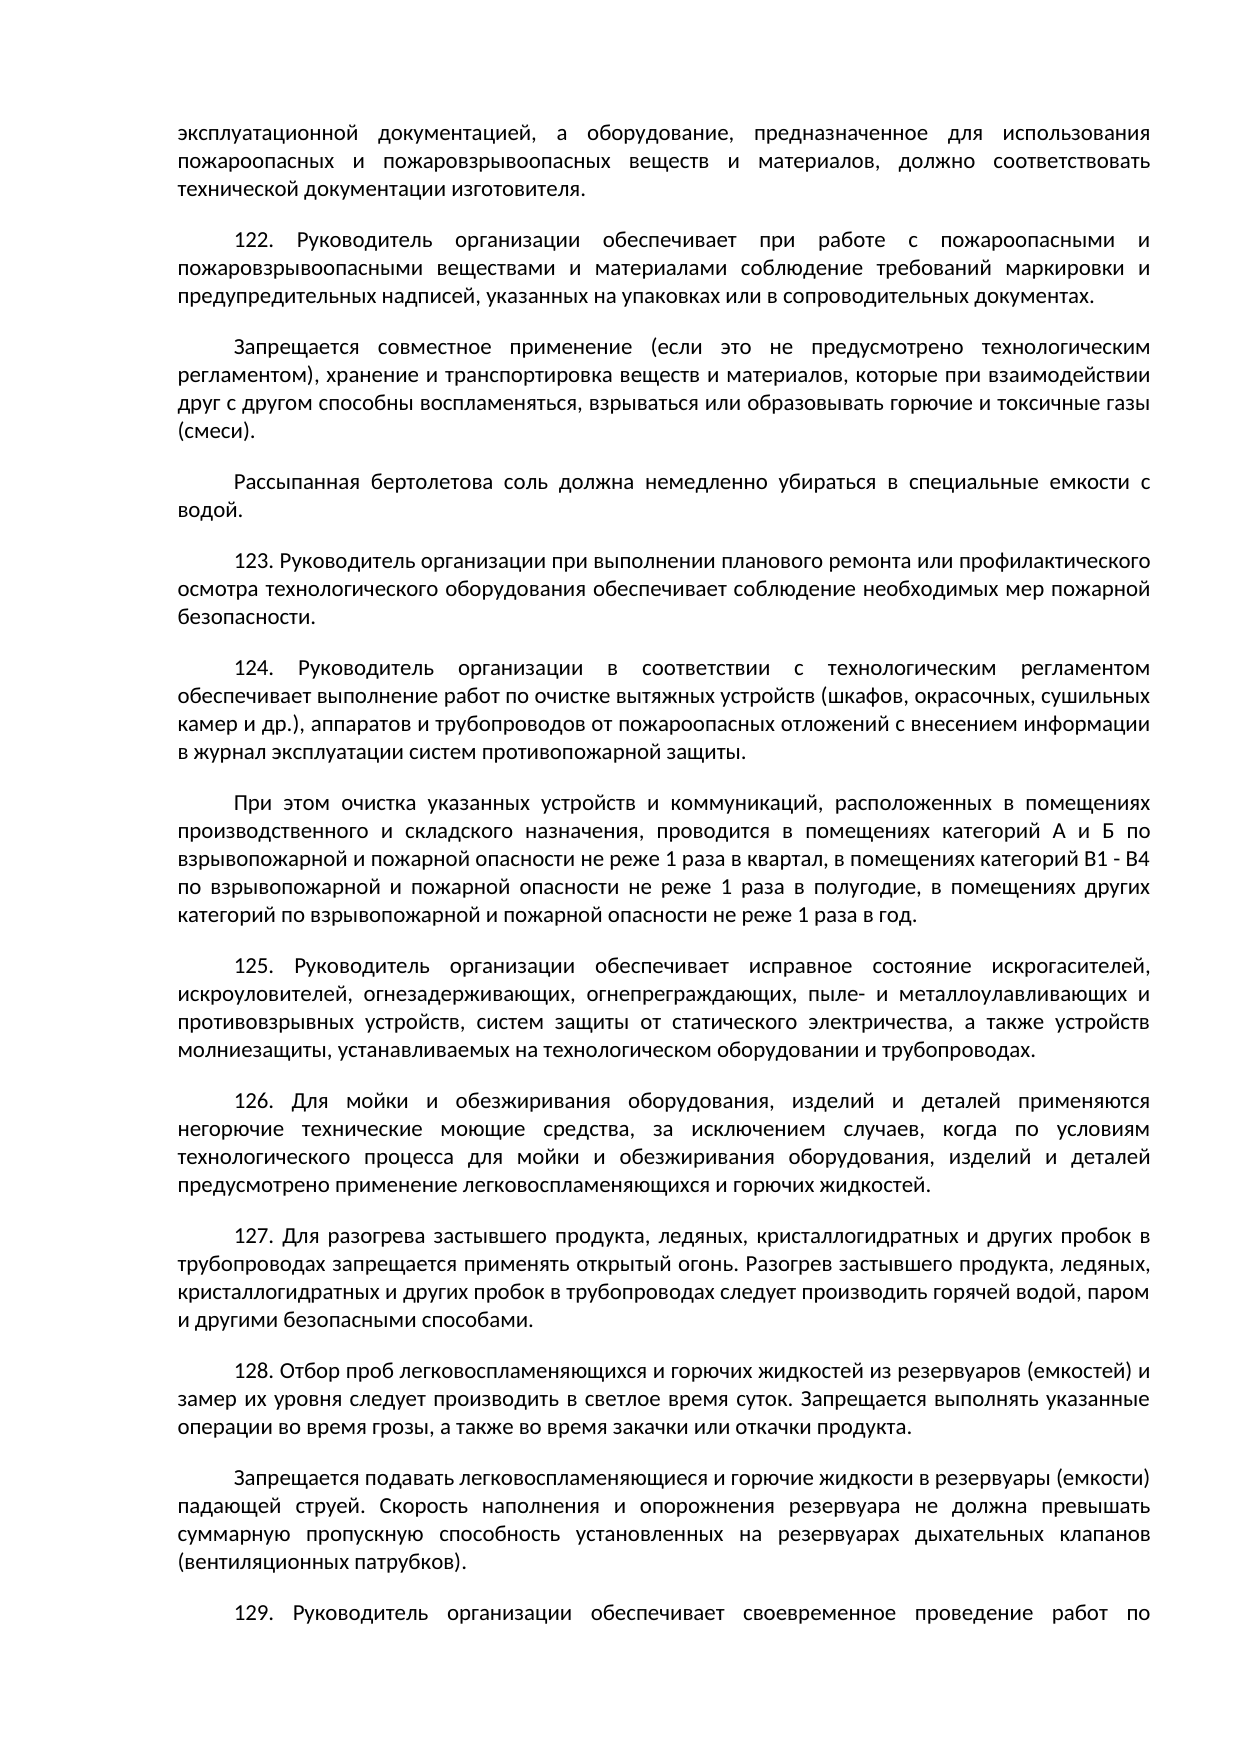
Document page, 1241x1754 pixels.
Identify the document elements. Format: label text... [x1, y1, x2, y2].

text Запрещается совместное применение (если это не предусмотрено технологическим регламентом), хранение и транспортировка веществ и материалов, которые при взаимодействии друг с другом способны воспламеняться, взрываться или образовывать горючие и токсичные газы (смеси). [177, 332, 1152, 444]
text 122. Руководитель организации обеспечивает при работе с пожароопасными и пожаровзрывоопасными веществами и материалами соблюдение требований маркировки и предупредительных надписей, указанных на упаковках или в сопроводительных документах. [177, 225, 1152, 309]
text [177, 118, 1152, 202]
text При этом очистка указанных устройств и коммуникаций, расположенных в помещениях производственного и складского назначения, проводится в помещениях категорий А и Б по взрывопожарной и пожарной опасности не реже 1 раза в квартал, в помещениях категорий В1 - В4 по взрывопожарной и пожарной опасности не реже 1 раза в полугодие, в помещениях других категорий по взрывопожарной и пожарной опасности не реже 1 раза в год. [177, 788, 1152, 928]
text 123. Руководитель организации при выполнении планового ремонта или профилактического осмотра технологического оборудования обеспечивает соблюдение необходимых мер пожарной безопасности. [177, 546, 1152, 630]
text Рассыпанная бертолетова соль должна немедленно убираться в специальные емкости с водой. [177, 467, 1152, 523]
text 127. Для разогрева застывшего продукта, ледяных, кристаллогидратных и других пробок в трубопроводах запрещается применять открытый огонь. Разогрев застывшего продукта, ледяных, кристаллогидратных и других пробок в трубопроводах следует производить горячей водой, паром и другими безопасными способами. [177, 1221, 1152, 1333]
text 126. Для мойки и обезжиривания оборудования, изделий и деталей применяются негорючие технические моющие средства, за исключением случаев, когда по условиям технологического процесса для мойки и обезжиривания оборудования, изделий и деталей предусмотрено применение легковоспламеняющихся и горючих жидкостей. [177, 1086, 1152, 1198]
text 128. Отбор проб легковоспламеняющихся и горючих жидкостей из резервуаров (емкостей) и замер их уровня следует производить в светлое время суток. Запрещается выполнять указанные операции во время грозы, а также во время закачки или откачки продукта. [177, 1356, 1152, 1440]
text 125. Руководитель организации обеспечивает исправное состояние искрогасителей, искроуловителей, огнезадерживающих, огнепреграждающих, пыле- и металлоулавливающих и противовзрывных устройств, систем защиты от статического электричества, а также устройств молниезащиты, устанавливаемых на технологическом оборудовании и трубопроводах. [177, 951, 1152, 1063]
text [177, 1598, 1152, 1626]
text 124. Руководитель организации в соответствии с технологическим регламентом обеспечивает выполнение работ по очистке вытяжных устройств (шкафов, окрасочных, сушильных камер и др.), аппаратов и трубопроводов от пожароопасных отложений с внесением информации в журнал эксплуатации систем противопожарной защиты. [177, 653, 1152, 765]
text Запрещается подавать легковоспламеняющиеся и горючие жидкости в резервуары (емкости) падающей струей. Скорость наполнения и опорожнения резервуара не должна превышать суммарную пропускную способность установленных на резервуарах дыхательных клапанов (вентиляционных патрубков). [177, 1463, 1152, 1575]
